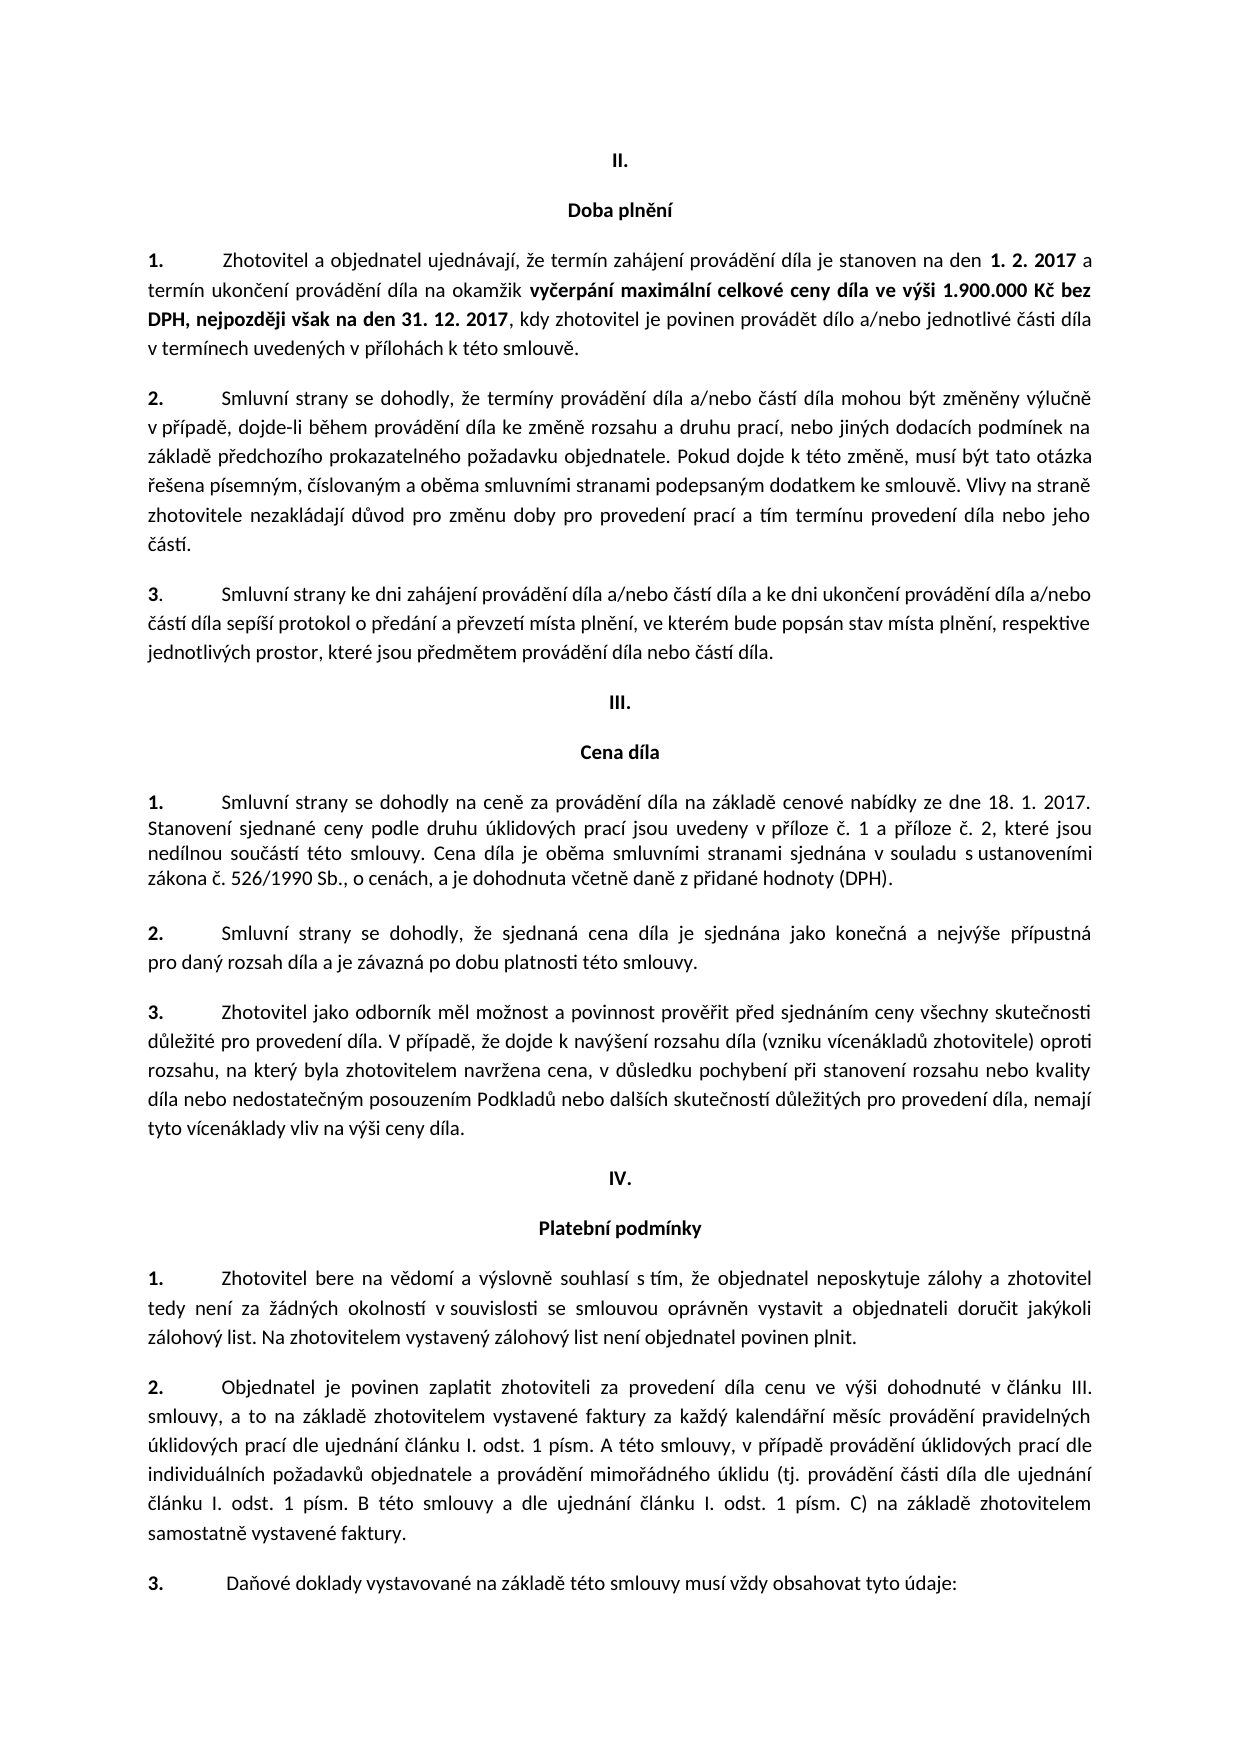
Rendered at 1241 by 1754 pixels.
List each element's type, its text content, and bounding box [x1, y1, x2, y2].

text 1. Zhotovitel a objednatel ujednávají, že termín zahájení provádění díla je stanoven na den 1. 2. 2017 a termín ukončení provádění díla na okamžik vyčerpání maximální celkové ceny díla ve výši 1.900.000 Kč bez DPH, nejpozději však na den 31. 12. 2017, kdy zhotovitel je povinen provádět dílo a/nebo jednotlivé části díla v termínech uvedených v přílohách k této smlouvě. [148, 248, 1093, 361]
text III. [148, 689, 1093, 715]
text 3. Zhotovitel jako odborník měl možnost a povinnost prověřit před sjednáním ceny všechny skutečnosti důležité pro provedení díla. V případě, že dojde k navýšení rozsahu díla (vzniku vícenákladů zhotovitele) oproti rozsahu, na který byla zhotovitelem navržena cena, v důsledku pochybení při stanovení rozsahu nebo kvality díla nebo nedostatečným posouzením Podkladů nebo dalších skutečností důležitých pro provedení díla, nemají tyto vícenáklady vliv na výši ceny díla. [148, 999, 1093, 1141]
text 3. Smluvní strany ke dni zahájení provádění díla a/nebo částí díla a ke dni ukončení provádění díla a/nebo částí díla sepíší protokol o předání a převzetí místa plnění, ve kterém bude popsán stav místa plnění, respektive jednotlivých prostor, které jsou předmětem provádění díla nebo částí díla. [148, 581, 1093, 665]
text 1. Zhotovitel bere na vědomí a výslovně souhlasí s tím, že objednatel neposkytuje zálohy a zhotovitel tedy není za žádných okolností v souvislosti se smlouvou oprávněn vystavit a objednateli doručit jakýkoli zálohový list. Na zhotovitelem vystavený zálohový list není objednatel povinen plnit. [148, 1266, 1093, 1349]
text 2. Smluvní strany se dohodly, že termíny provádění díla a/nebo částí díla mohou být změněny výlučně v případě, dojde-li během provádění díla ke změně rozsahu a druhu prací, nebo jiných dodacích podmínek na základě předchozího prokazatelného požadavku objednatele. Pokud dojde k této změně, musí být tato otázka řešena písemným, číslovaným a oběma smluvními stranami podepsaným dodatkem ke smlouvě. Vlivy na straně zhotovitele nezakládají důvod pro změnu doby pro provedení prací a tím termínu provedení díla nebo jeho částí. [148, 385, 1093, 556]
text II. [148, 148, 1093, 173]
text 2. Objednatel je povinen zaplatit zhotoviteli za provedení díla cenu ve výši dohodnuté v článku III. smlouvy, a to na základě zhotovitelem vystavené faktury za každý kalendářní měsíc provádění pravidelných úklidových prací dle ujednání článku I. odst. 1 písm. A této smlouvy, v případě provádění úklidových prací dle individuálních požadavků objednatele a provádění mimořádného úklidu (tj. provádění části díla dle ujednání článku I. odst. 1 písm. B této smlouvy a dle ujednání článku I. odst. 1 písm. C) na základě zhotovitelem samostatně vystavené faktury. [148, 1374, 1093, 1545]
list Smluvní strany se dohodly na ceně za provádění díla na základě cenové nabídky ze dne 18. 1. 2017. Stanovení sjednané ceny podle druhu úklidových prací jsou uvedeny v příloze č. 1 a příloze č. 2, které jsou nedílnou součástí této smlouvy. Cena díla je oběma smluvními stranami sjednána v souladu s ustanoveními zákona č. 526/1990 Sb., o cenách, a je dohodnuta včetně daně z přidané hodnoty (DPH). [148, 789, 1093, 891]
text IV. [148, 1166, 1093, 1191]
text 2. Smluvní strany se dohodly, že sjednaná cena díla je sjednána jako konečná a nejvýše přípustná pro daný rozsah díla a je závazná po dobu platnosti této smlouvy. [148, 920, 1093, 974]
text 3. Daňové doklady vystavované na základě této smlouvy musí vždy obsahovat tyto údaje: [148, 1570, 1093, 1595]
text Platební podmínky [148, 1216, 1093, 1241]
text Doba plnění [148, 198, 1093, 223]
text Cena díla [148, 739, 1093, 765]
